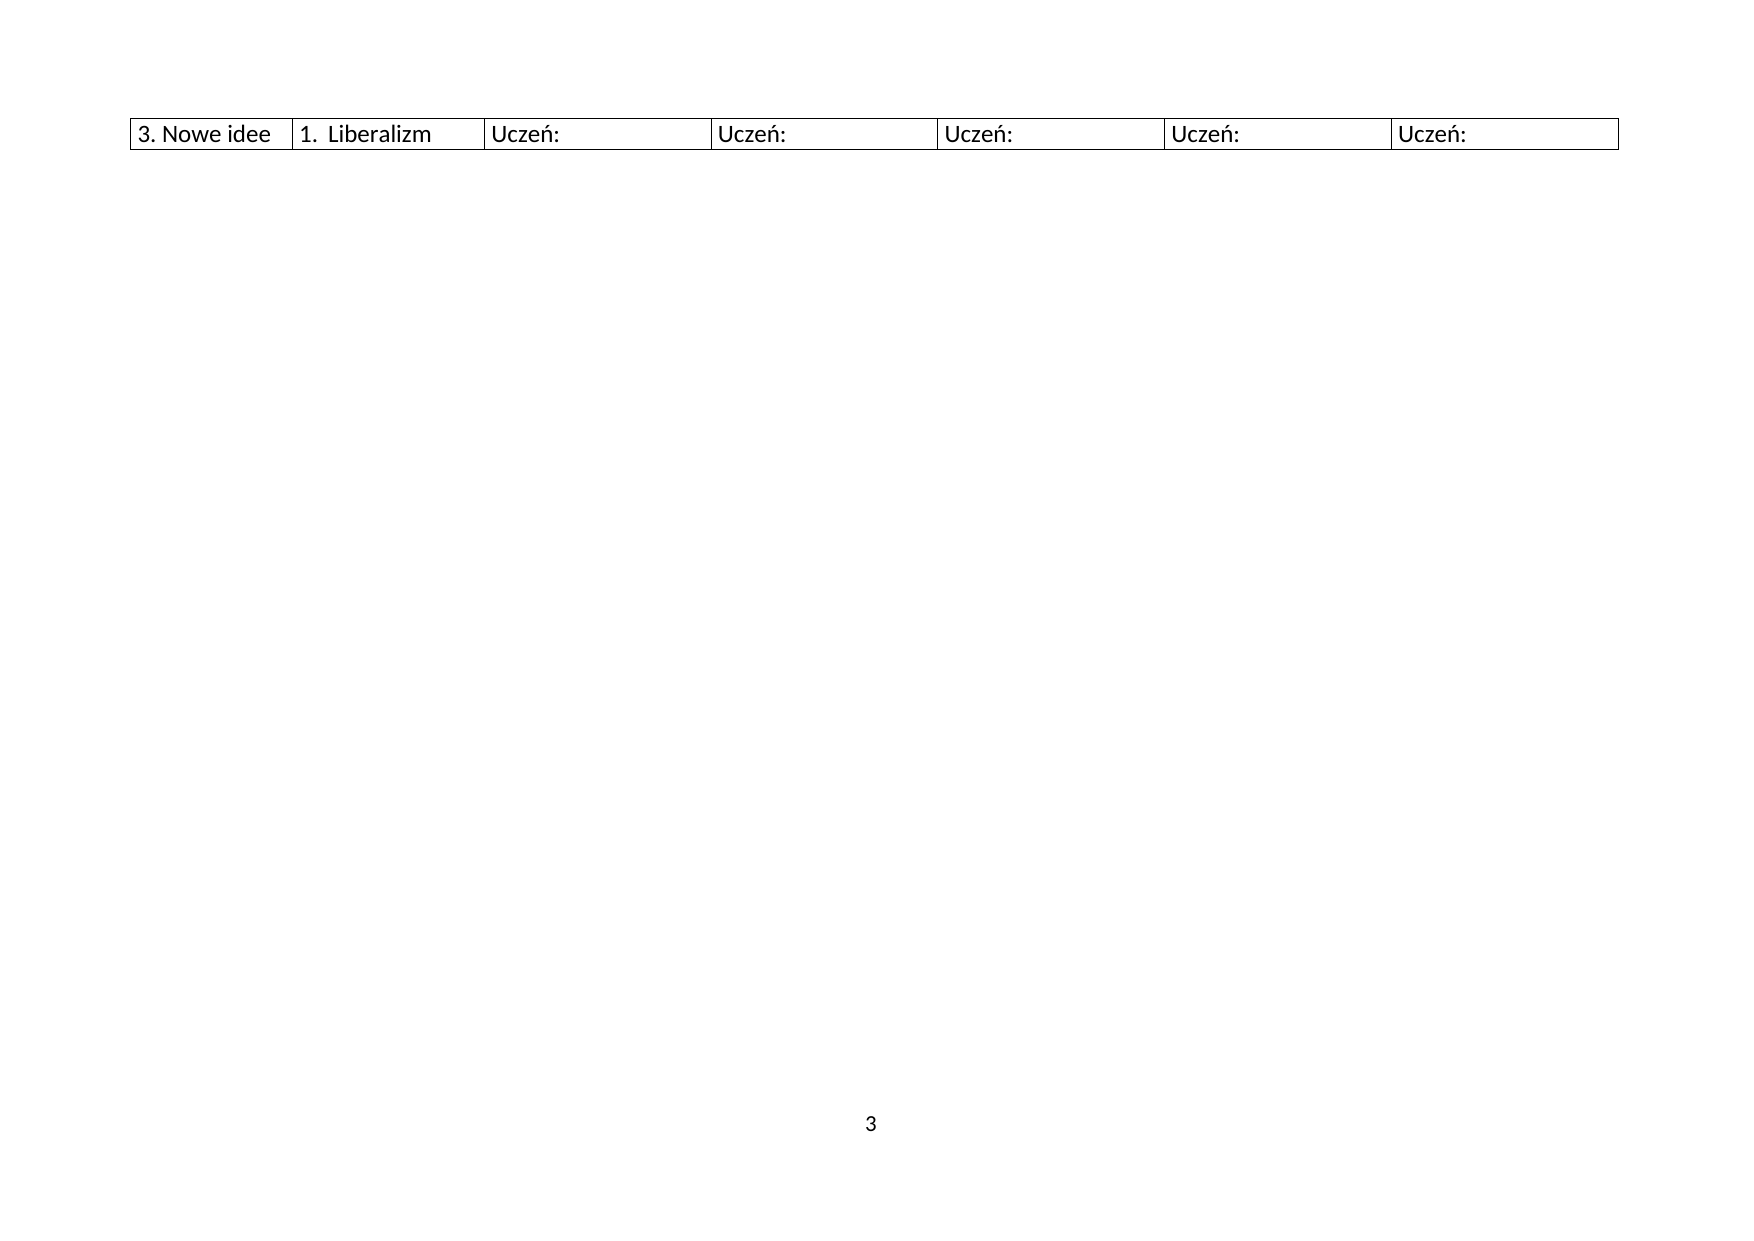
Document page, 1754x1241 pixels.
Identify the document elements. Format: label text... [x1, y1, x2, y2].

table_cell Uczeń: [1392, 119, 1618, 149]
table_cell 1. Liberalizm [293, 119, 484, 149]
table_cell Uczeń: [1165, 119, 1391, 149]
table_cell Uczeń: [712, 119, 937, 149]
table_cell Uczeń: [485, 119, 711, 149]
table_cell 3. Nowe idee [131, 119, 292, 149]
table_cell Uczeń: [938, 119, 1164, 149]
